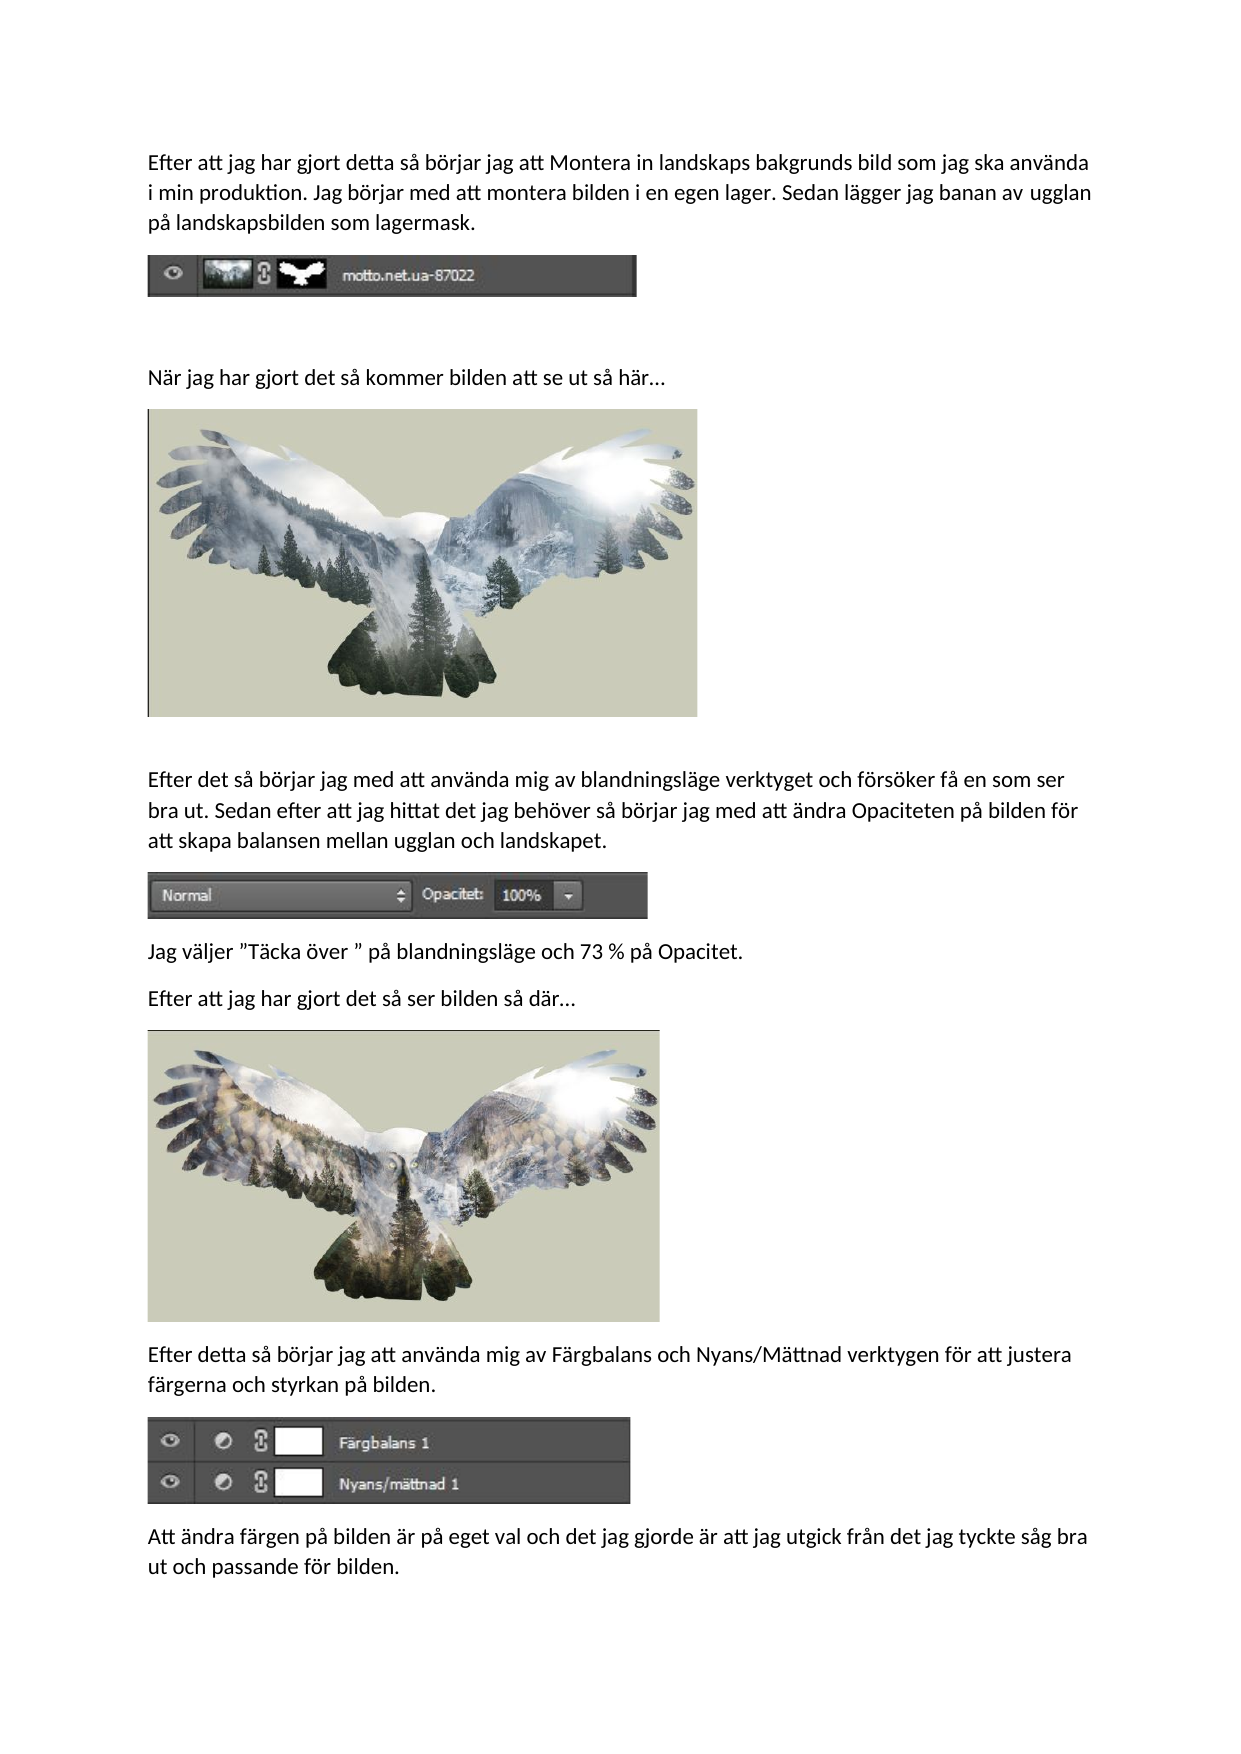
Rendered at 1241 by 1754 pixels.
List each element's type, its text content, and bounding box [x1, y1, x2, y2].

picture [147, 872, 648, 919]
picture [147, 1417, 631, 1504]
text Efter det så börjar jag med att använda mig av blandningsläge verktyget och försöker få en som ser bra ut. Sedan efter att jag hittat det jag behöver så börjar jag med att ändra Opaciteten på bilden för att skapa balansen mellan ugglan och landskapet. [148, 766, 1093, 854]
picture [147, 1030, 660, 1322]
text Efter att jag har gjort det så ser bilden så där… [148, 984, 1093, 1012]
picture [147, 255, 637, 297]
picture [147, 409, 698, 717]
text Jag väljer ”Täcka över ” på blandningsläge och 73 % på Opacitet. [148, 937, 1093, 965]
text Efter detta så börjar jag att använda mig av Färgbalans och Nyans/Mättnad verktygen för att justera färgerna och styrkan på bilden. [148, 1340, 1093, 1398]
text Efter att jag har gjort detta så börjar jag att Montera in landskaps bakgrunds bild som jag ska använda i min produktion. Jag börjar med att montera bilden i en egen lager. Sedan lägger jag banan av ugglan på landskapsbilden som lagermask. [148, 148, 1093, 236]
text Att ändra färgen på bilden är på eget val och det jag gjorde är att jag utgick från det jag tyckte såg bra ut och passande för bilden. [148, 1522, 1093, 1580]
text När jag har gjort det så kommer bilden att se ut så här… [148, 363, 1093, 391]
